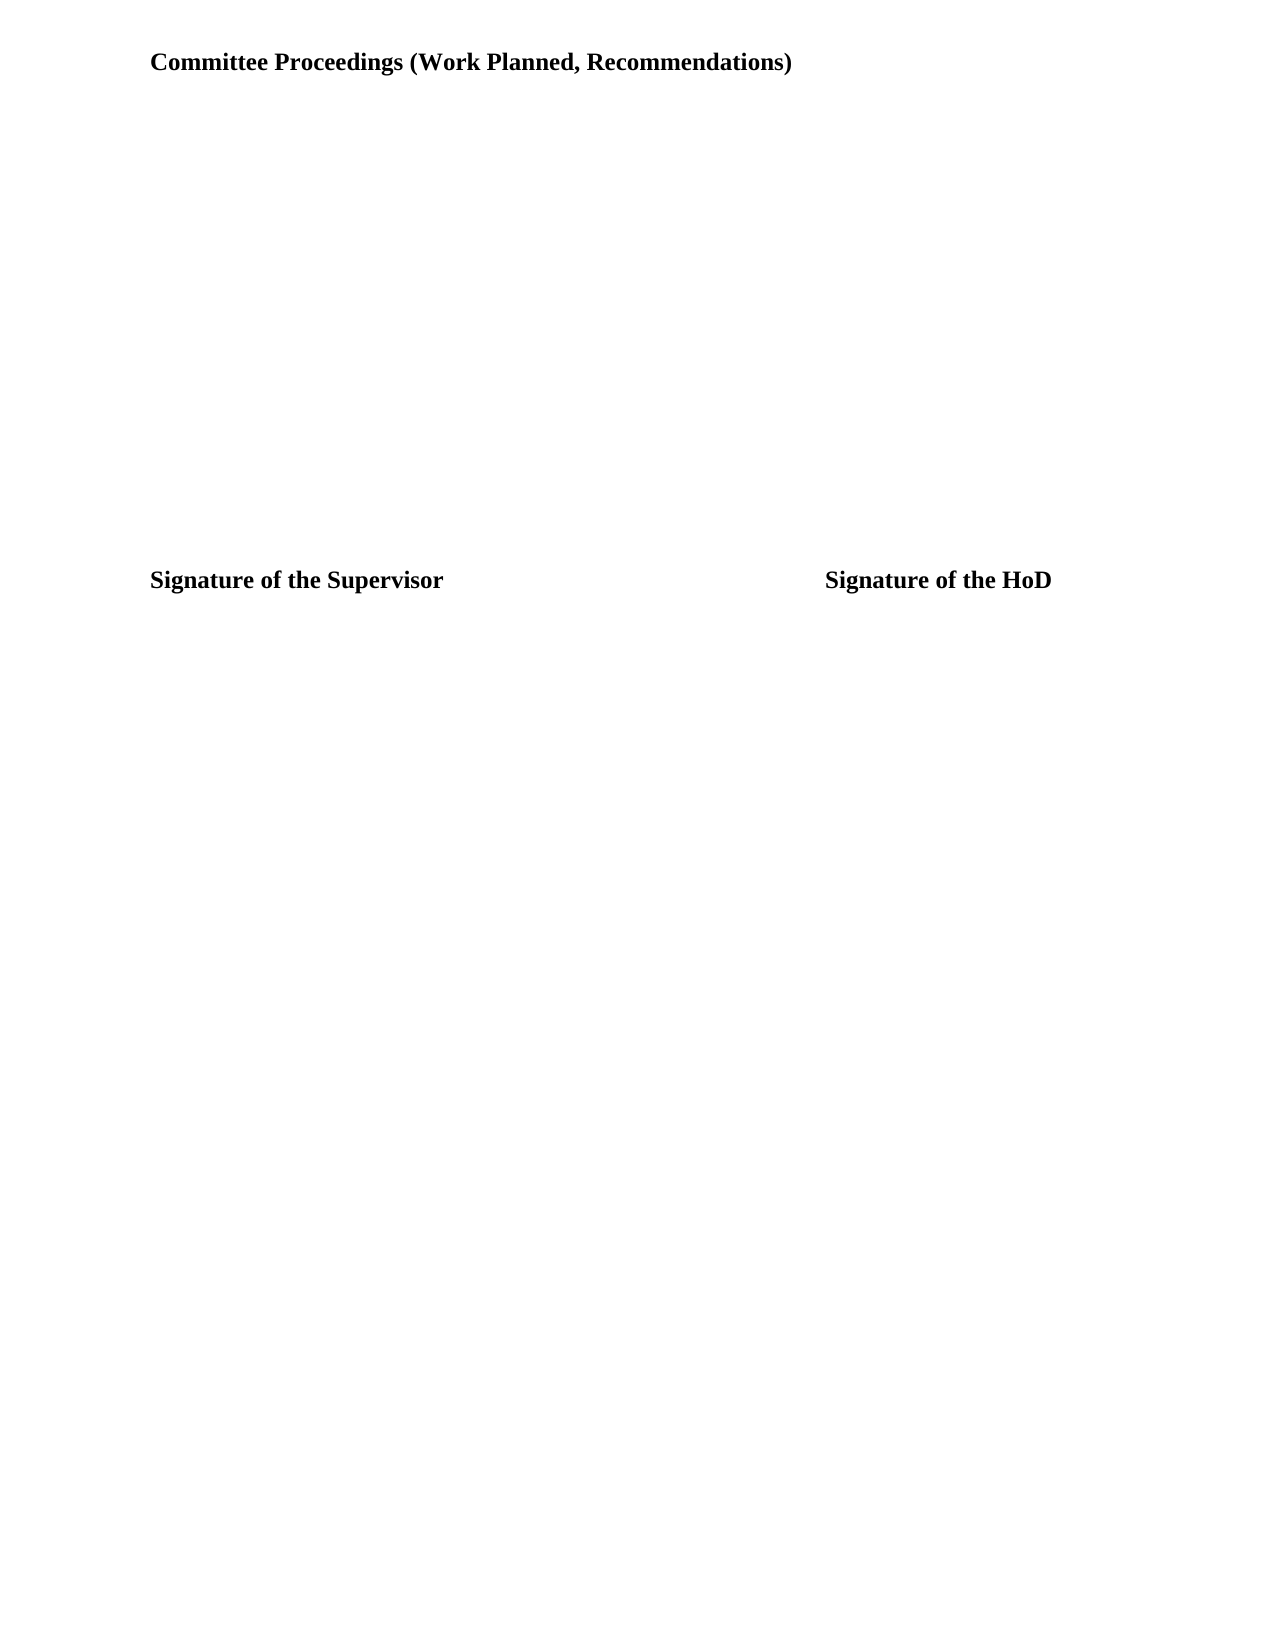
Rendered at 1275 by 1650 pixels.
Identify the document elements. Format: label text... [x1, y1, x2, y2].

text Signature of the Supervisor Signature of the HoD [150, 565, 1125, 594]
text Committee Proceedings (Work Planned, Recommendations) [150, 47, 1125, 76]
